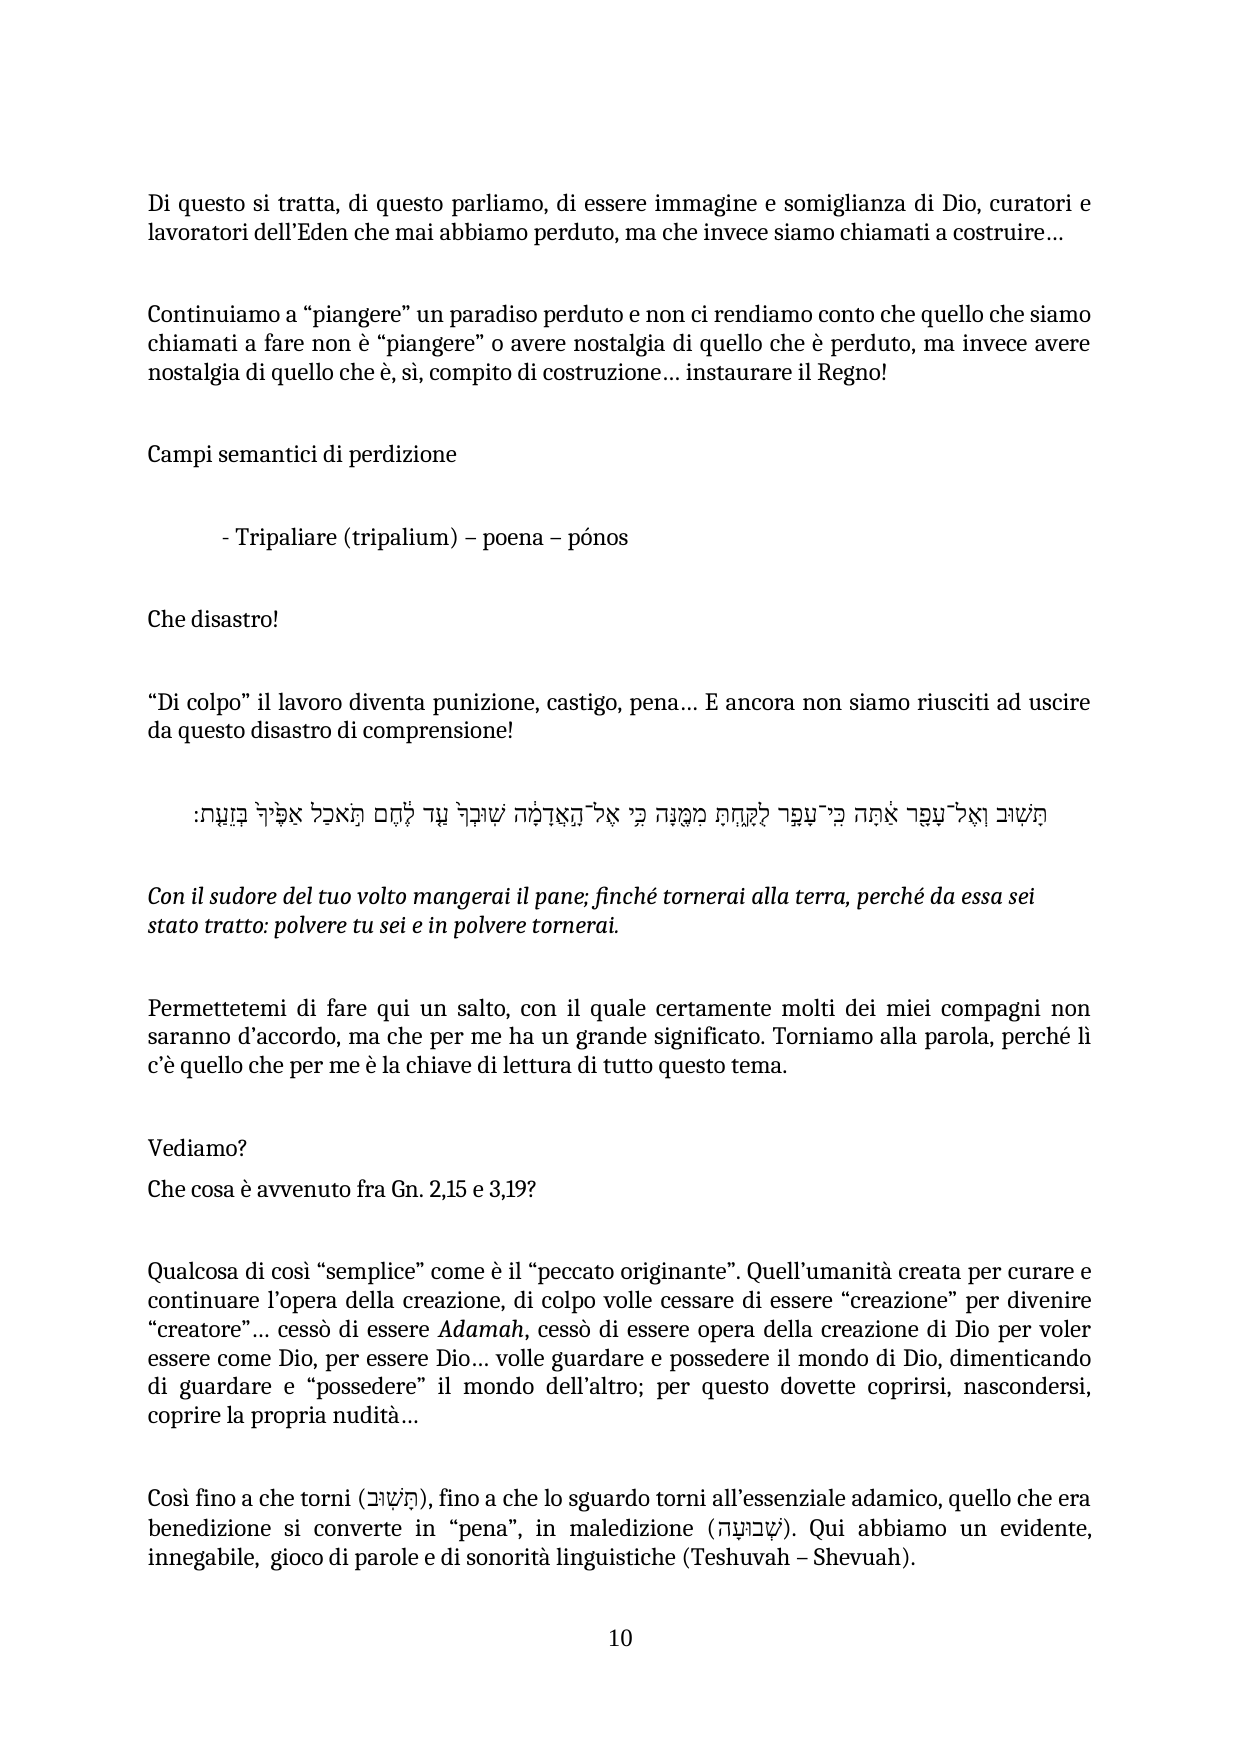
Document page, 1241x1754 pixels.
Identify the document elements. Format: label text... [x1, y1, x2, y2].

text “Di colpo” il lavoro diventa punizione, castigo, pena… E ancora non siamo riusciti ad uscire da questo disastro di comprensione! [148, 688, 1093, 745]
text Campi semantici di perdizione [148, 440, 1093, 469]
text Con il sudore del tuo volto mangerai il pane; finché tornerai alla terra, perché da essa sei stato tratto: polvere tu sei e in polvere tornerai. [148, 882, 1093, 940]
text Vediamo? [148, 1133, 1093, 1162]
text Così fino a che torni (תָּשֽׁוּב), fino a che lo sguardo torni all’essenziale adamico, quello che era benedizione si converte in “pena”, in maledizione (שְׁבוּעָה). Qui abbiamo un evidente, innegabile, gioco di parole e di sonorità linguistiche (Teshuvah – Shevuah). [148, 1483, 1093, 1571]
text Qualcosa di così “semplice” come è il “peccato originante”. Quell’umanità creata per curare e continuare l’opera della creazione, di colpo volle cessare di essere “creazione” per divenire “creatore”… cessò di essere Adamah, cessò di essere opera della creazione di Dio per voler essere come Dio, per essere Dio… volle guardare e possedere il mondo di Dio, dimenticando di guardare e “possedere” il mondo dell’altro; per questo dovette coprirsi, nascondersi, coprire la propria nudità… [148, 1257, 1093, 1430]
text Di questo si tratta, di questo parliamo, di essere immagine e somiglianza di Dio, curatori e lavoratori dell’Eden che mai abbiamo perduto, ma che invece siamo chiamati a costruire… [148, 189, 1093, 246]
text Che cosa è avvenuto fra Gn. 2,15 e 3,19? [148, 1175, 1093, 1203]
text Che disastro! [148, 605, 1093, 634]
text :תָּשֽׁוּב וְאֶל־עָפָ֖ר אַ֔תָּה כִּֽי־עָפָ֣ר לֻקָּ֑חְתָּ מִמֶּ֖נָּה כִּ֥י אֶל־הָ֣אֲדָמָ֔ה שֽׁוּבְךָ֙ עַ֤ד לֶ֔חֶם תֹּ֣אכַל אַפֶּ֙יךָ֙ בְּזֵעַ֤ת [148, 799, 1093, 828]
text Continuiamo a “piangere” un paradiso perduto e non ci rendiamo conto che quello che siamo chiamati a fare non è “piangere” o avere nostalgia di quello che è perduto, ma invece avere nostalgia di quello che è, sì, compito di costruzione… instaurare il Regno! [148, 300, 1093, 386]
text Permettetemi di fare qui un salto, con il quale certamente molti dei miei compagni non saranno d’accordo, ma che per me ha un grande significato. Torniamo alla parola, perché lì c’è quello che per me è la chiave di lettura di tutto questo tema. [148, 993, 1093, 1080]
text - Tripaliare (tripalium) – poena – pónos [148, 523, 1093, 551]
